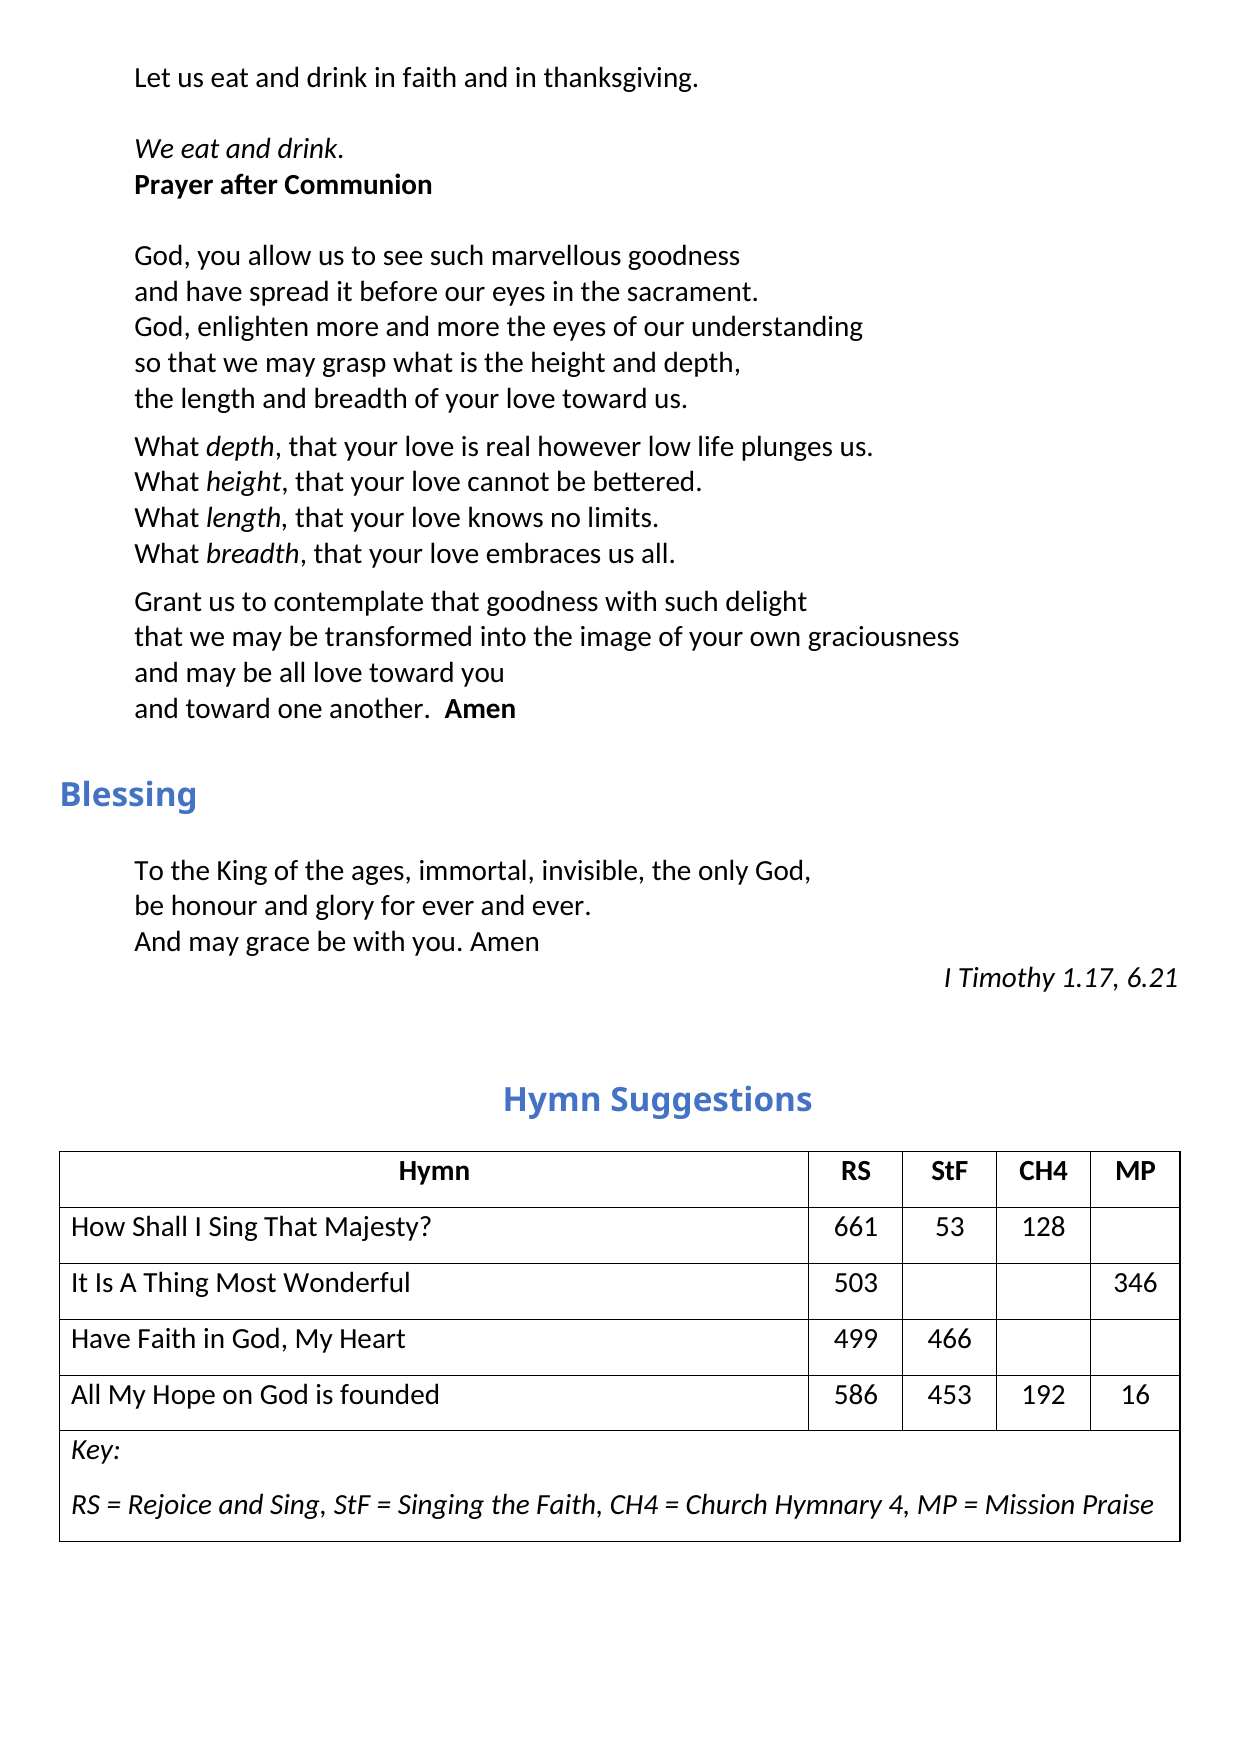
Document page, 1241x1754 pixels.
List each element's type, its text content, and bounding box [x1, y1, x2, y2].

text God, you allow us to see such marvellous goodness [59, 237, 1181, 273]
table_header CH4 [997, 1152, 1090, 1207]
table_cell 16 [1091, 1376, 1179, 1430]
table_cell 466 [903, 1320, 996, 1375]
table_cell 503 [809, 1264, 902, 1319]
table_cell [997, 1320, 1090, 1375]
table_cell It Is A Thing Most Wonderful [60, 1264, 808, 1319]
text and have spread it before our eyes in the sacrament. [59, 273, 1181, 308]
text And may grace be with you. Amen [59, 923, 1181, 959]
table_cell 453 [903, 1376, 996, 1430]
text and may be all love toward you [59, 654, 1181, 690]
text We eat and drink. [59, 130, 1181, 166]
table_cell [1091, 1208, 1179, 1263]
text Grant us to contemplate that goodness with such delight [59, 583, 1181, 618]
table_header RS [809, 1152, 902, 1207]
table_cell Key: RS = Rejoice and Sing, StF = Singing the Faith, CH4 = Church Hymnary 4, MP = Mission Praise [60, 1431, 1179, 1541]
table_cell 346 [1091, 1264, 1179, 1319]
text What length, that your love knows no limits. [59, 499, 1181, 535]
text What breadth, that your love embraces us all. [59, 535, 1181, 570]
text To the King of the ages, immortal, invisible, the only God, [59, 852, 1181, 887]
table_cell 53 [903, 1208, 996, 1263]
table_header StF [903, 1152, 996, 1207]
text and toward one another. Amen [59, 690, 1181, 725]
table_cell [1091, 1320, 1179, 1375]
text that we may be transformed into the image of your own graciousness [59, 618, 1181, 654]
text God, enlighten more and more the eyes of our understanding [59, 308, 1181, 344]
text be honour and glory for ever and ever. [59, 887, 1181, 923]
text Prayer after Communion [59, 166, 1181, 202]
table_cell How Shall I Sing That Majesty? [60, 1208, 808, 1263]
text the length and breadth of your love toward us. [59, 380, 1181, 415]
table_cell 192 [997, 1376, 1090, 1430]
text I Timothy 1.17, 6.21 [59, 959, 1181, 994]
table_cell 661 [809, 1208, 902, 1263]
text What depth, that your love is real however low life plunges us. [59, 428, 1181, 463]
table_cell [997, 1264, 1090, 1319]
table_cell Have Faith in God, My Heart [60, 1320, 808, 1375]
table_header Hymn [60, 1152, 808, 1207]
table_cell 586 [809, 1376, 902, 1430]
text Hymn Suggestions [59, 1075, 1181, 1121]
table_header MP [1091, 1152, 1179, 1207]
table_cell 499 [809, 1320, 902, 1375]
text so that we may grasp what is the height and depth, [59, 344, 1181, 380]
table_cell 128 [997, 1208, 1090, 1263]
text Let us eat and drink in faith and in thanksgiving. [59, 59, 1181, 95]
table_cell All My Hope on God is founded [60, 1376, 808, 1430]
text Blessing [59, 771, 1181, 816]
table_cell [903, 1264, 996, 1319]
text What height, that your love cannot be bettered. [59, 463, 1181, 499]
